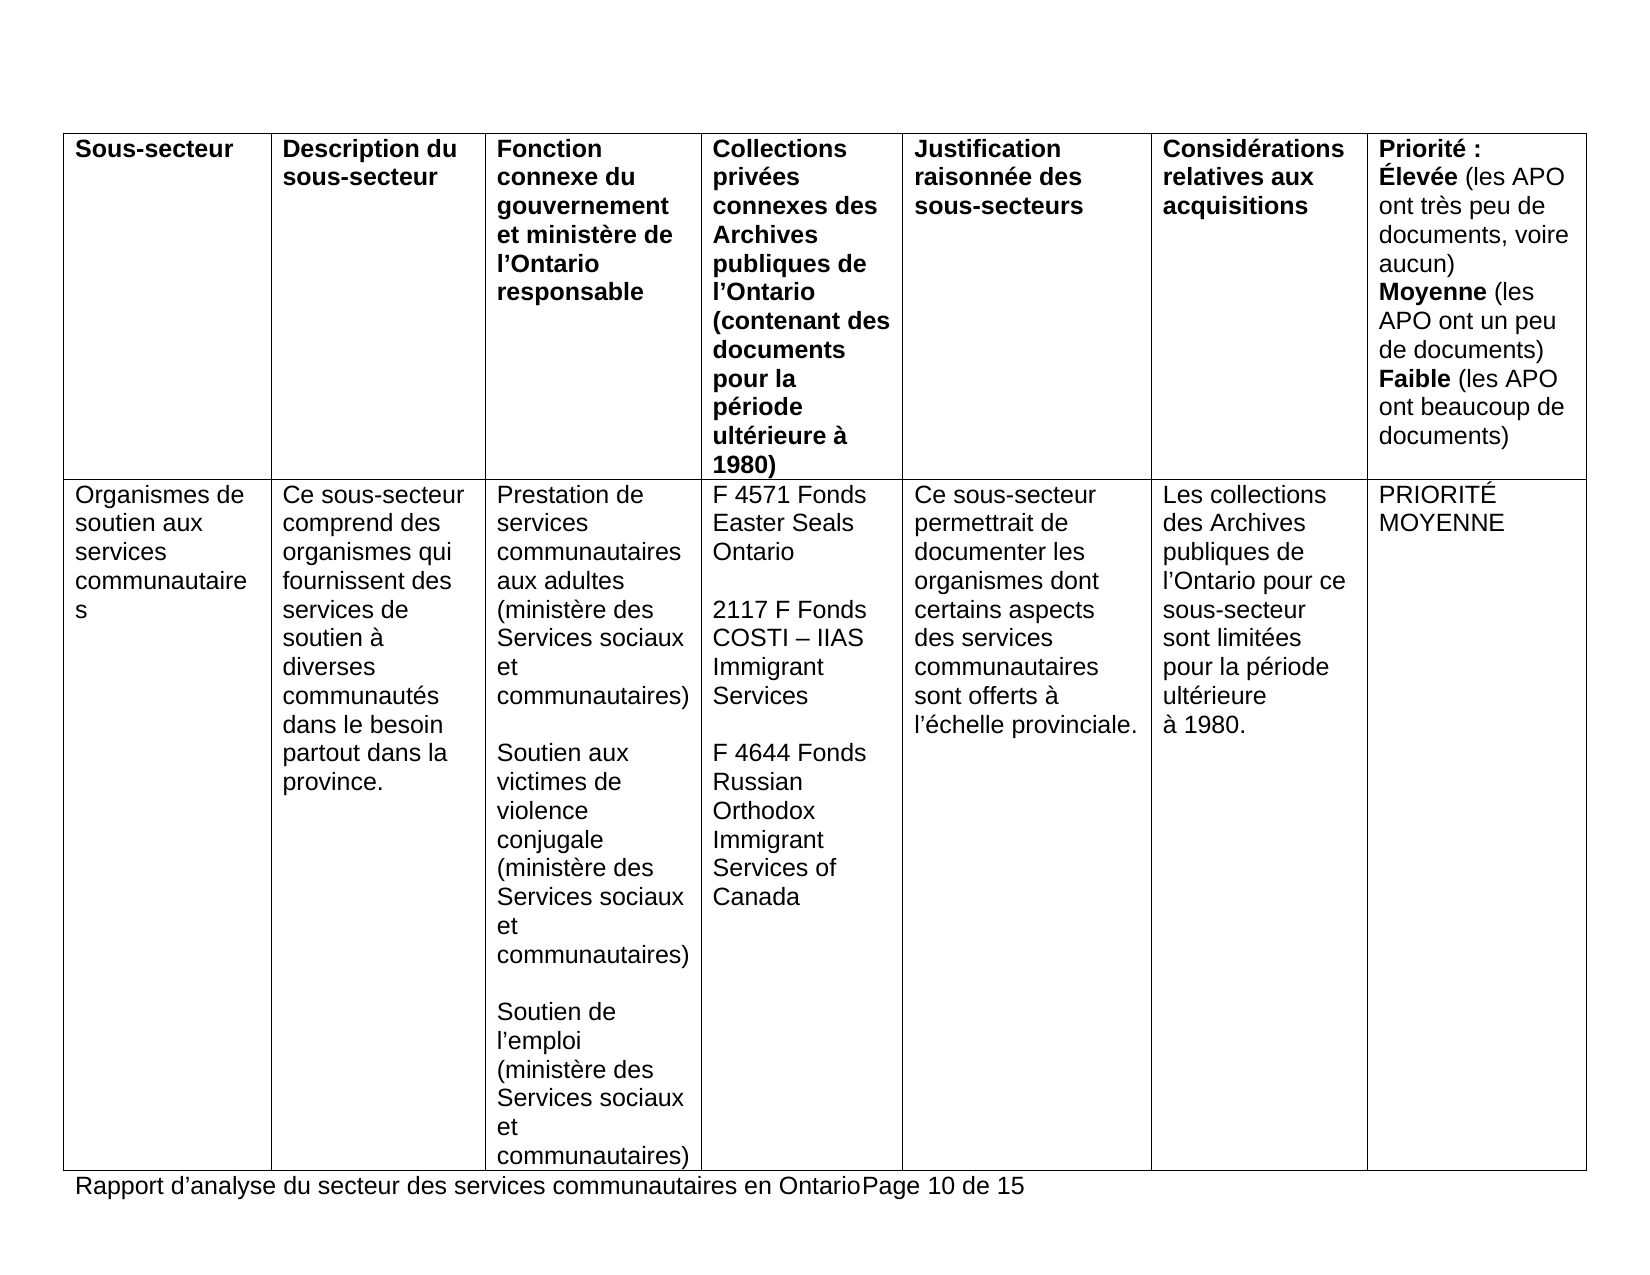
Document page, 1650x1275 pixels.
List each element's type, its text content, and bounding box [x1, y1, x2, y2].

table_cell Ce sous-secteur comprend des organismes qui fournissent des services de soutien à diverses communautés dans le besoin partout dans la province. [272, 480, 485, 1169]
table_cell Organismes de soutien aux services communautaires [64, 480, 271, 1169]
table_header Justification raisonnée des sous-secteurs [903, 134, 1151, 478]
table_header Considérations relatives aux acquisitions [1152, 134, 1367, 478]
table_header Description du sous-secteur [272, 134, 485, 478]
table_cell Prestation de services communautaires aux adultes (ministère des Services sociaux et communautaires) Soutien aux victimes de violence conjugale (ministère des Services sociaux et communautaires) Soutien de l’emploi (ministère des Services sociaux et communautaires) [486, 480, 701, 1169]
table_cell F 4571 Fonds Easter Seals Ontario 2117 F Fonds COSTI – IIAS Immigrant Services F 4644 Fonds Russian Orthodox Immigrant Services of Canada [702, 480, 902, 1169]
table_header Sous-secteur [64, 134, 271, 478]
table_cell PRIORITÉ MOYENNE [1368, 480, 1586, 1169]
table_header Fonction connexe du gouvernement et ministère de l’Ontario responsable [486, 134, 701, 478]
table_cell Ce sous-secteur permettrait de documenter les organismes dont certains aspects des services communautaires sont offerts à l’échelle provinciale. [903, 480, 1151, 1169]
table_header Collections privées connexes des Archives publiques de l’Ontario (contenant des documents pour la période ultérieure à 1980) [702, 134, 902, 478]
table_header Priorité : Élevée (les APO ont très peu de documents, voire aucun) Moyenne (les APO ont un peu de documents) Faible (les APO ont beaucoup de documents) [1368, 134, 1586, 478]
table_cell Les collections des Archives publiques de l’Ontario pour ce sous-secteur sont limitées pour la période ultérieure à 1980. [1152, 480, 1367, 1169]
